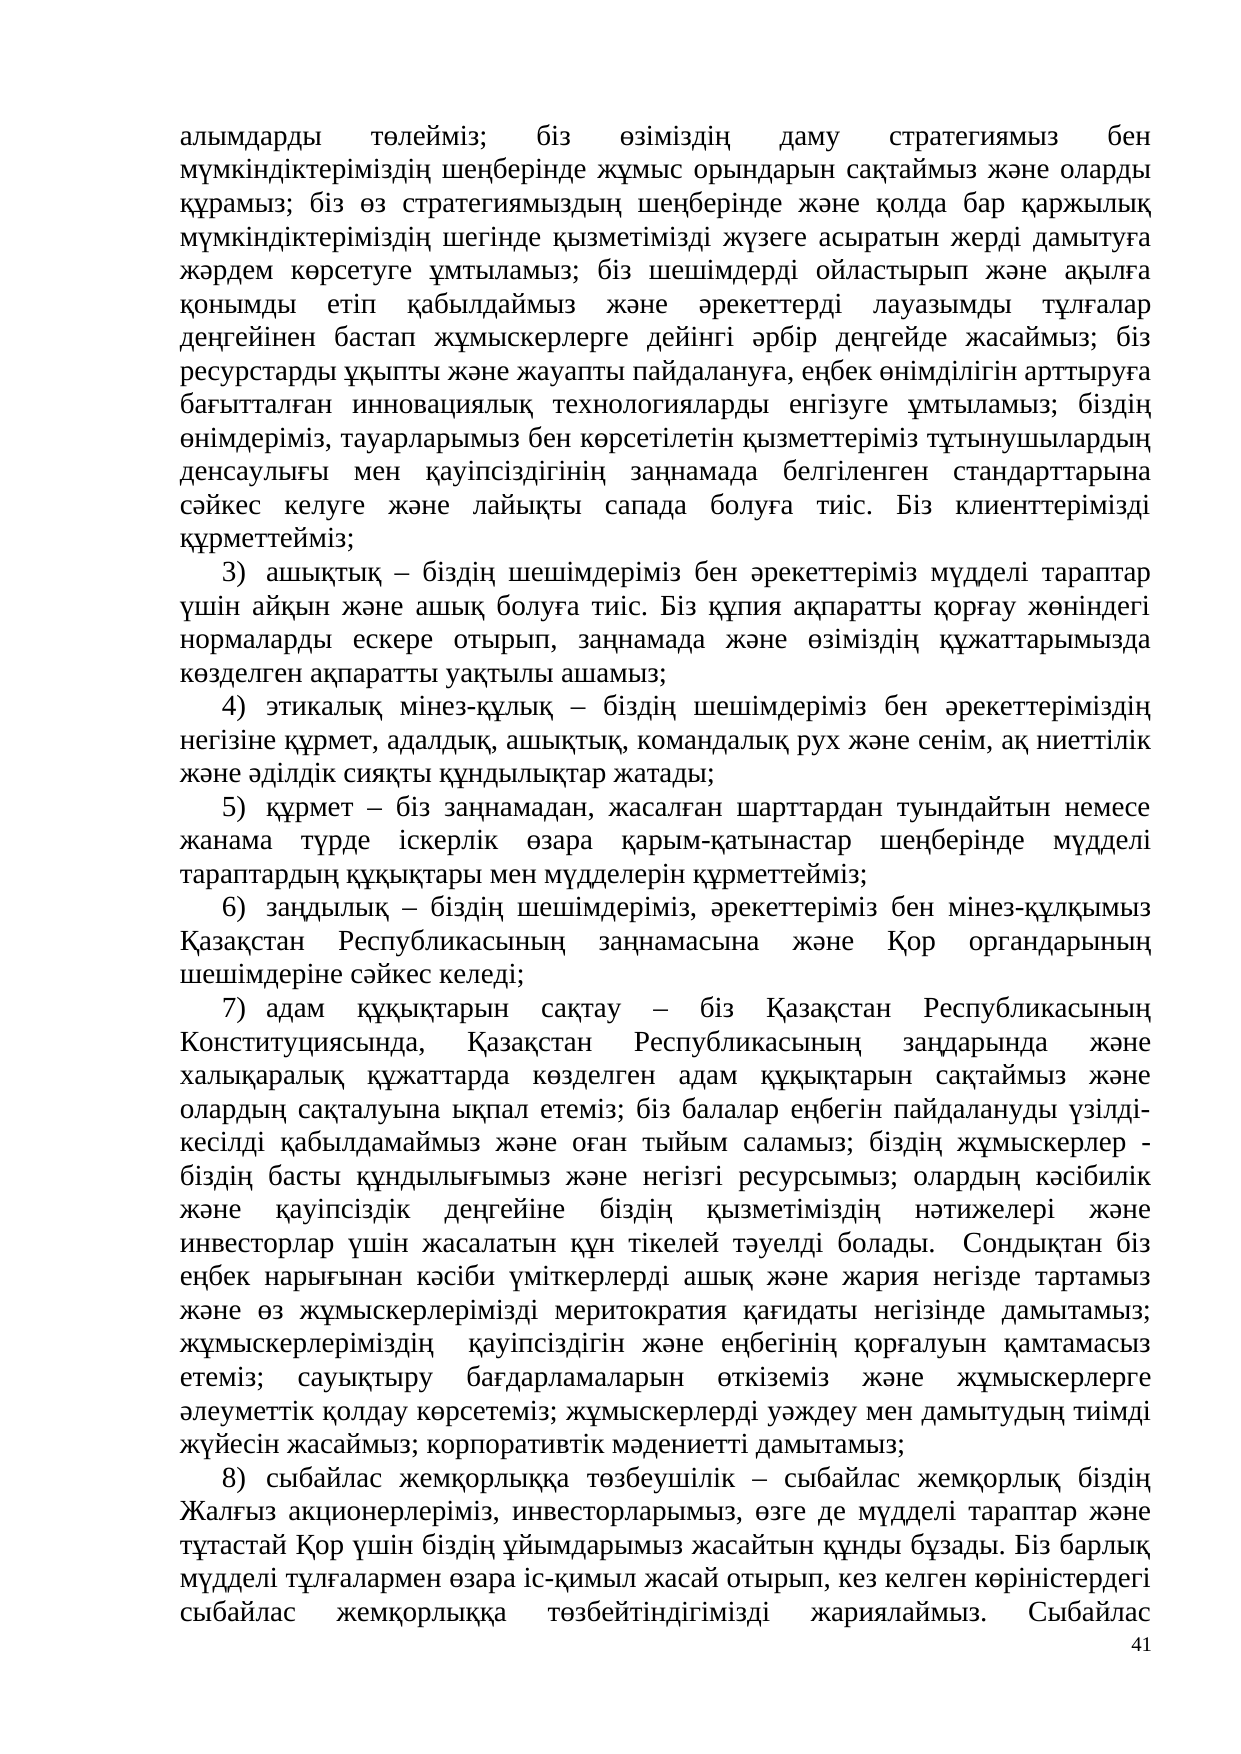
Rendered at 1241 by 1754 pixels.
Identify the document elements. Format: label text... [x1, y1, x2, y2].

list адам құқықтарын сақтау – біз Қазақстан Республикасының Конституциясында, Қазақстан Республикасының заңдарында және халықаралық құжаттарда көзделген адам құқықтарын сақтаймыз және олардың сақталуына ықпал етеміз; біз балалар еңбегін пайдалануды үзілді-кесілді қабылдамаймыз және оған тыйым саламыз; біздің жұмыскерлер - біздің басты құндылығымыз және негізгі ресурсымыз; олардың кәсібилік және қауіпсіздік деңгейіне біздің қызметіміздің нәтижелері және инвесторлар үшін жасалатын құн тікелей тәуелді болады. Сондықтан біз еңбек нарығынан кәсіби үміткерлерді ашық және жария негізде тартамыз және өз жұмыскерлерімізді меритократия қағидаты негізінде дамытамыз; жұмыскерлеріміздің қауіпсіздігін және еңбегінің қорғалуын қамтамасыз етеміз; сауықтыру бағдарламаларын өткіземіз және жұмыскерлерге әлеуметтік қолдау көрсетеміз; жұмыскерлерді уәждеу мен дамытудың тиімді жүйесін жасаймыз; корпоративтік мәдениетті дамытамыз; [179, 990, 1152, 1460]
list заңдылық – біздің шешімдеріміз, әрекеттеріміз бен мінез-құлқымыз Қазақстан Республикасының заңнамасына және Қор органдарының шешімдеріне сәйкес келеді; [179, 889, 1152, 990]
list құрмет – біз заңнамадан, жасалған шарттардан туындайтын немесе жанама түрде іскерлік өзара қарым-қатынастар шеңберінде мүдделі тараптардың құқықтары мен мүдделерін құрметтейміз; [179, 789, 1152, 889]
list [179, 1460, 1152, 1627]
list этикалық мінез-құлық – біздің шешімдеріміз бен әрекеттеріміздің негізіне құрмет, адалдық, ашықтық, командалық рух және сенім, ақ ниеттілік және әділдік сияқты құндылықтар жатады; [179, 688, 1152, 789]
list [179, 118, 1152, 554]
list ашықтық – біздің шешімдеріміз бен әрекеттеріміз мүдделі тараптар үшін айқын және ашық болуға тиіс. Біз құпия ақпаратты қорғау жөніндегі нормаларды ескере отырып, заңнамада және өзіміздің құжаттарымызда көзделген ақпаратты уақтылы ашамыз; [179, 554, 1152, 688]
